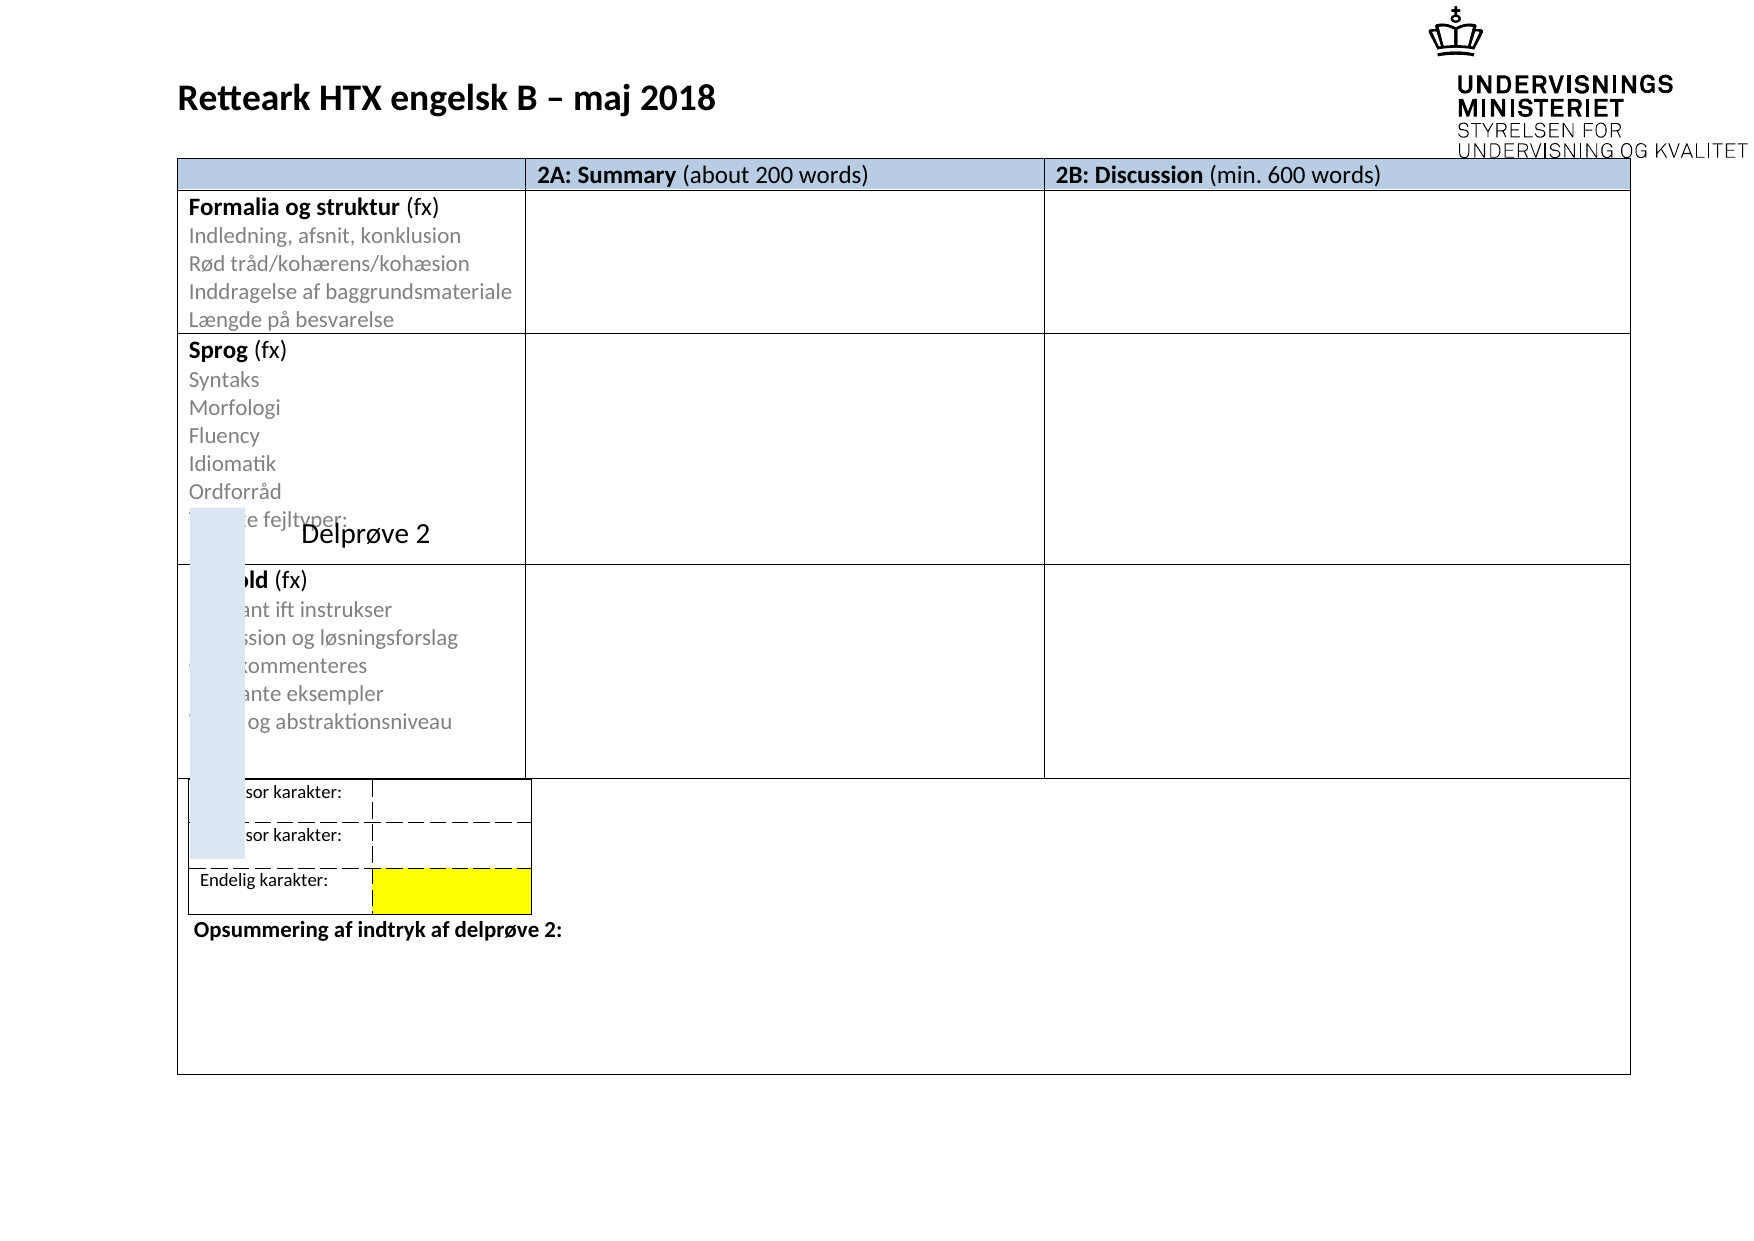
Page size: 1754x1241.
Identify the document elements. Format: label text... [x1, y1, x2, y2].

table_cell [526, 565, 1044, 778]
table_cell [526, 191, 1044, 333]
table_cell Sprog (fx) Syntaks Morfologi Fluency Idiomatik Ordforråd Typiske fejltyper: [178, 334, 525, 563]
table_cell [526, 334, 1044, 563]
table_cell Indhold (fx) Relevant ift instrukser Diskussion og løsningsforslag Citat kommenteres Relevante eksempler Viden og abstraktionsniveau [245, 565, 525, 778]
table_header 2B: Discussion (min. 600 words) [1045, 159, 1630, 189]
table_cell Formalia og struktur (fx) Indledning, afsnit, konklusion Rød tråd/kohærens/kohæsion Inddragelse af baggrundsmateriale Længde på besvarelse [178, 191, 525, 333]
table_cell [1045, 334, 1630, 563]
table_cell [1045, 565, 1630, 778]
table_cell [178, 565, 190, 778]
table_header 2A: Summary (about 200 words) [526, 159, 1044, 189]
table_cell [1045, 191, 1630, 333]
table_header [178, 159, 525, 189]
table_cell Opsummering af indtryk af delprøve 2: [178, 779, 1630, 1074]
